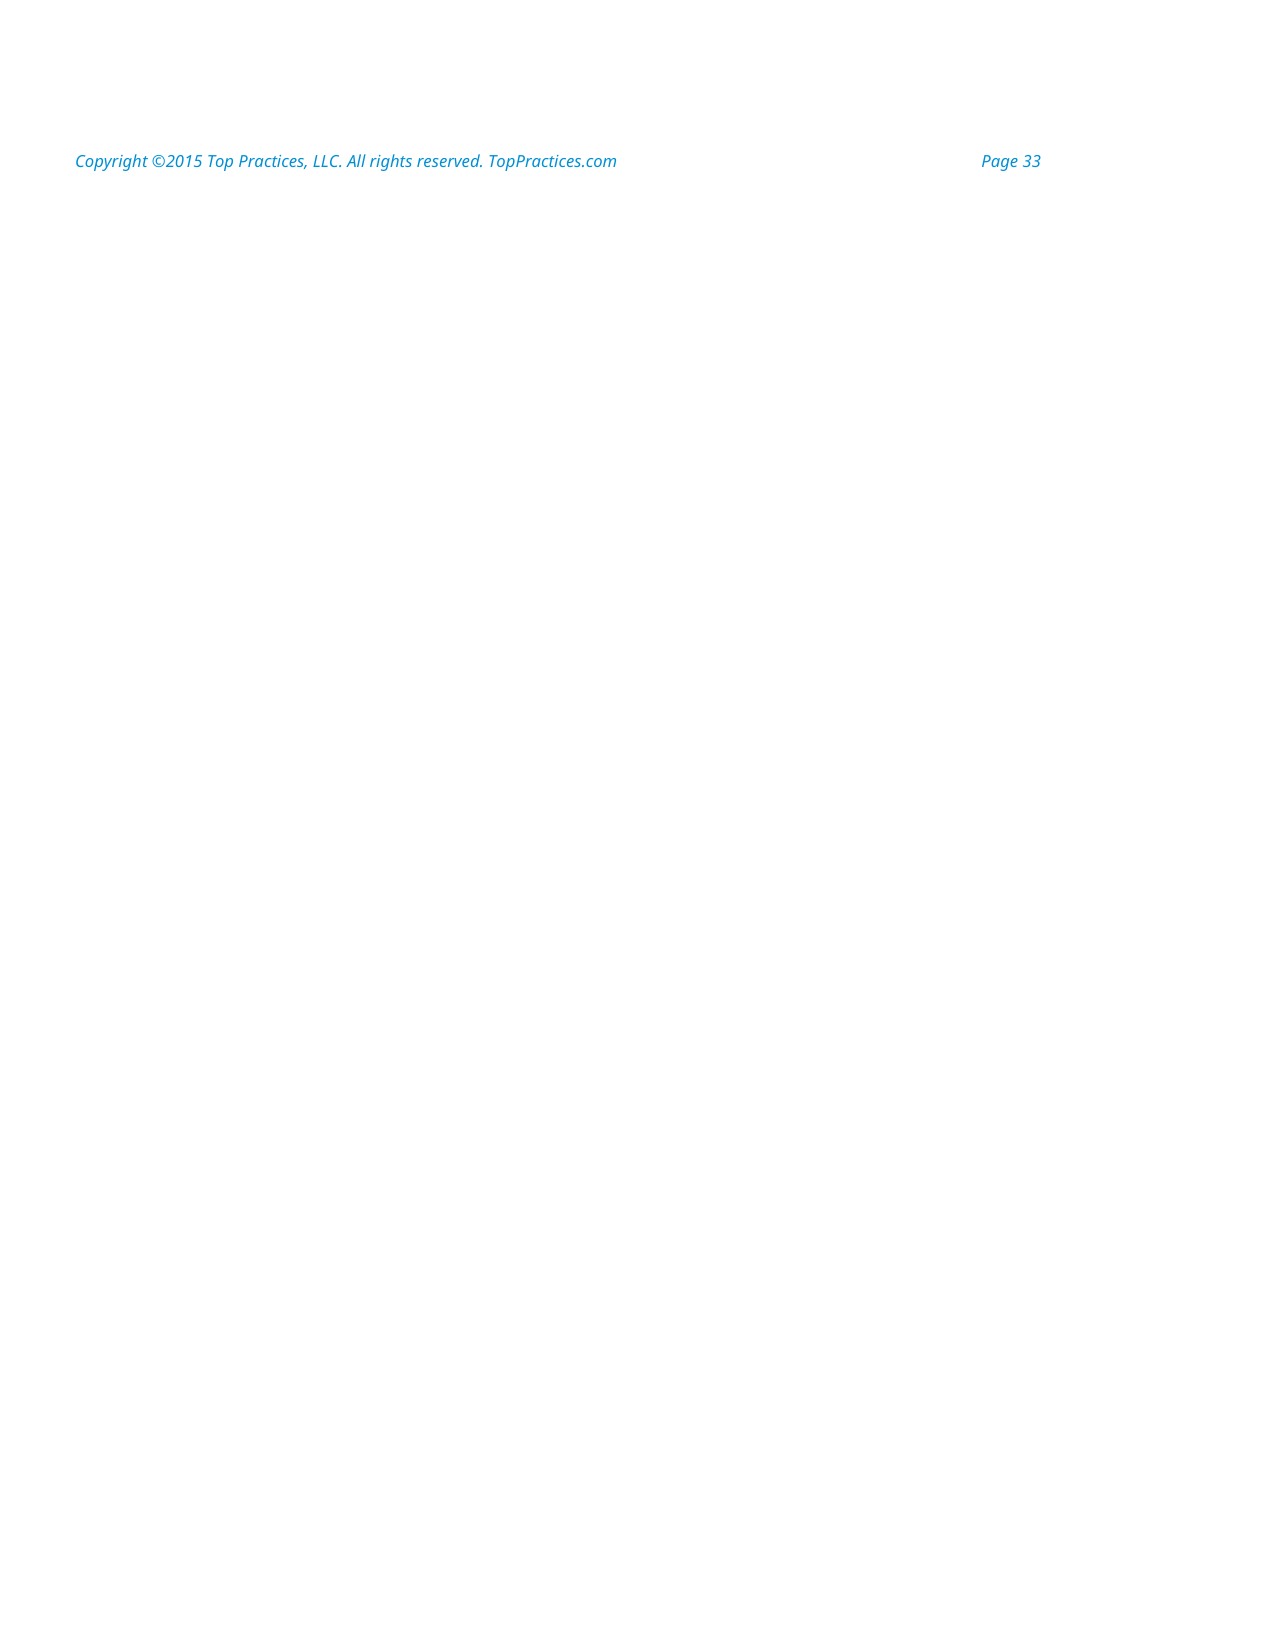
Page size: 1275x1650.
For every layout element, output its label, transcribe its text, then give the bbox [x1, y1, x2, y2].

picture [152, 155, 164, 167]
text Copyright ©2015 Top Practices, LLC. All rights reserved. TopPractices.com Page 33 [75, 150, 1125, 172]
